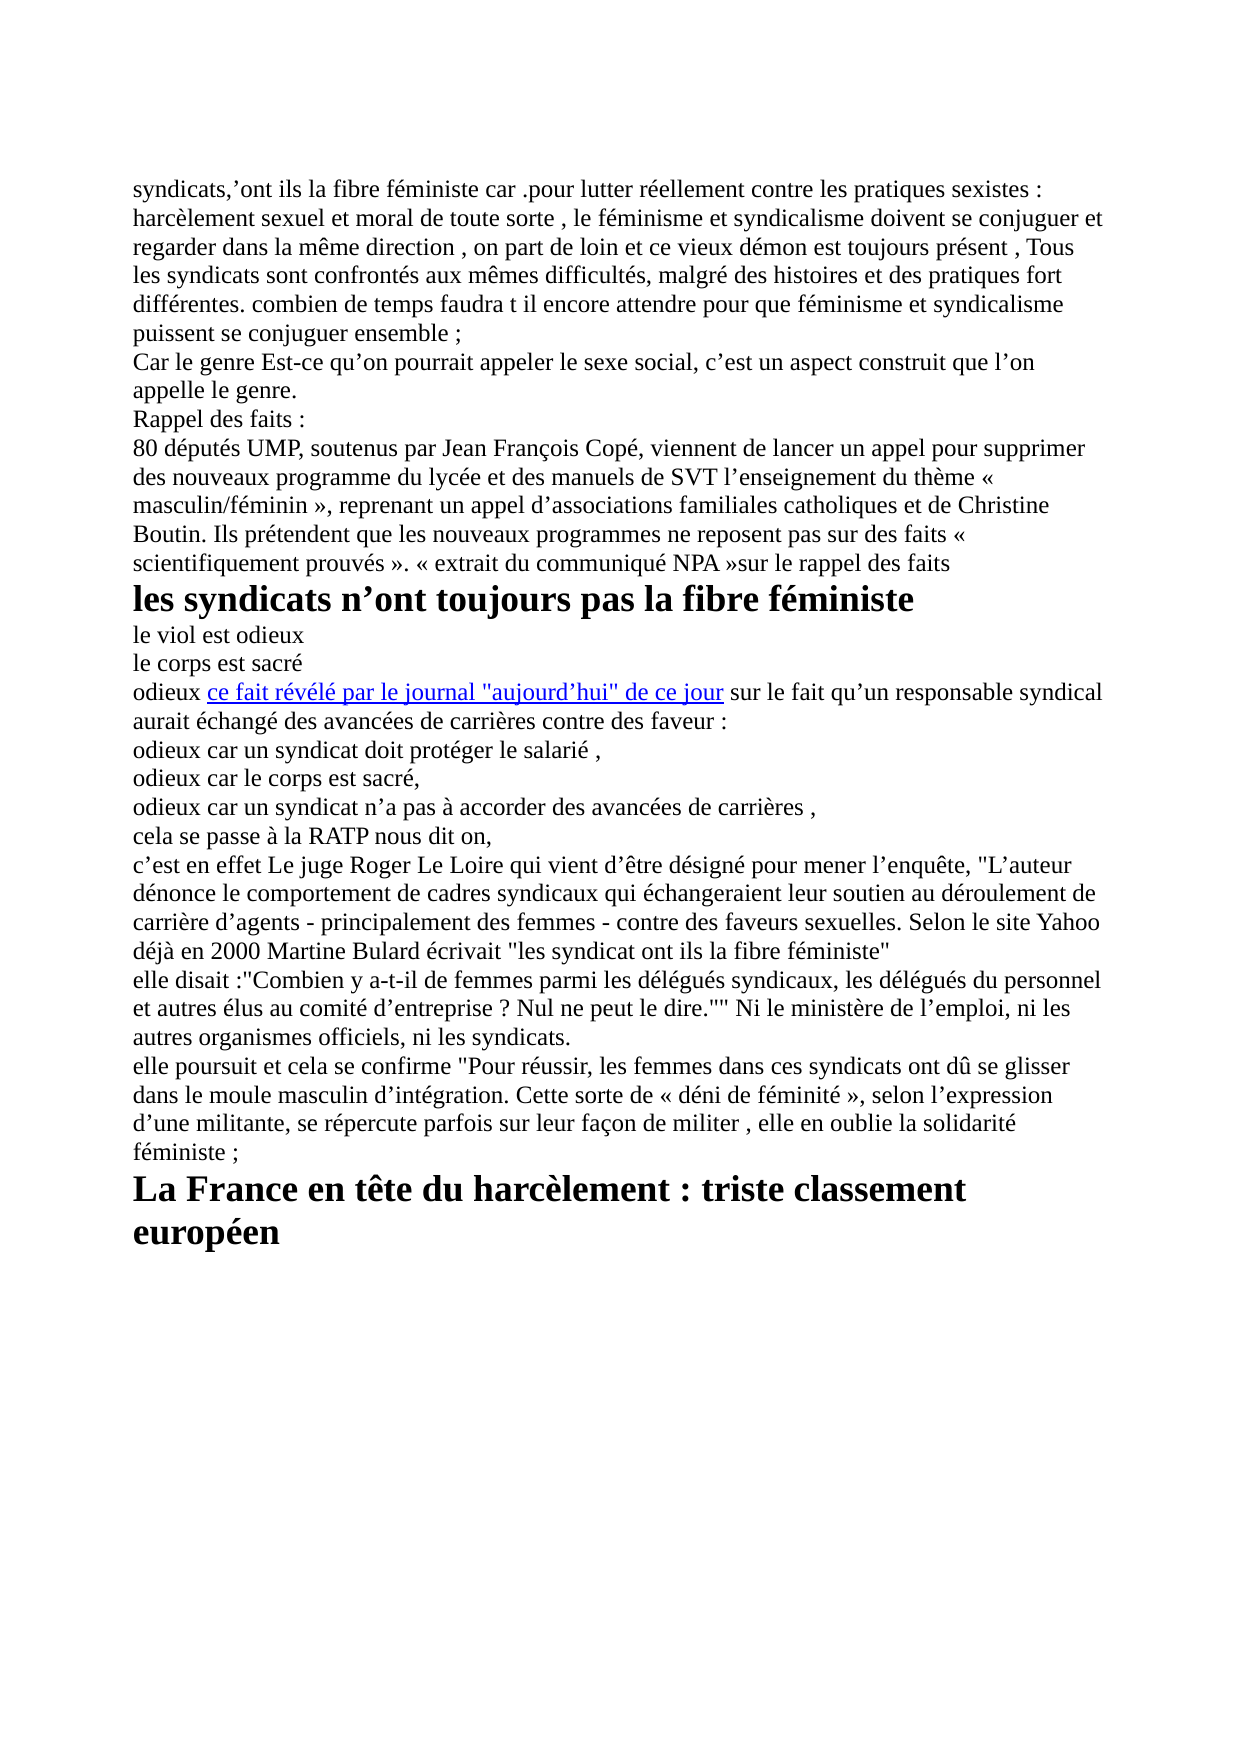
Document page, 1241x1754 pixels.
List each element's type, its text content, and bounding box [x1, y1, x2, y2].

text les syndicats n’ont toujours pas la fibre féministe [133, 577, 1108, 620]
text elle poursuit et cela se confirme "Pour réussir, les femmes dans ces syndicats ont dû se glisser dans le moule masculin d’intégration. Cette sorte de « déni de féminité », selon l’expression d’une militante, se répercute parfois sur leur façon de militer , elle en oublie la solidarité féministe ; [133, 1051, 1108, 1166]
text La France en tête du harcèlement : triste classement européen [133, 1166, 1108, 1252]
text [133, 174, 1108, 347]
text Car le genre Est-ce qu’on pourrait appeler le sexe social, c’est un aspect construit que l’on appelle le genre. [133, 347, 1108, 404]
text le viol est odieux le corps est sacré odieux ce fait révélé par le journal "aujourd’hui" de ce jour sur le fait qu’un responsable syndical aurait échangé des avancées de carrières contre des faveur : odieux car un syndicat doit protéger le salarié , odieux car le corps est sacré, odieux car un syndicat n’a pas à accorder des avancées de carrières , cela se passe à la RATP nous dit on, c’est en effet Le juge Roger Le Loire qui vient d’être désigné pour mener l’enquête, "L’auteur dénonce le comportement de cadres syndicaux qui échangeraient leur soutien au déroulement de carrière d’agents - principalement des femmes - contre des faveurs sexuelles. Selon le site Yahoo [133, 620, 1108, 936]
text Rappel des faits : 80 députés UMP, soutenus par Jean François Copé, viennent de lancer un appel pour supprimer des nouveaux programme du lycée et des manuels de SVT l’enseignement du thème « masculin/féminin », reprenant un appel d’associations familiales catholiques et de Christine Boutin. Ils prétendent que les nouveaux programmes ne reposent pas sur des faits « scientifiquement prouvés ». « extrait du communiqué NPA »sur le rappel des faits [133, 404, 1108, 577]
text déjà en 2000 Martine Bulard écrivait "les syndicat ont ils la fibre féministe" [133, 936, 1108, 965]
text elle disait :"Combien y a-t-il de femmes parmi les délégués syndicaux, les délégués du personnel et autres élus au comité d’entreprise ? Nul ne peut le dire."" Ni le ministère de l’emploi, ni les autres organismes officiels, ni les syndicats. [133, 965, 1108, 1051]
